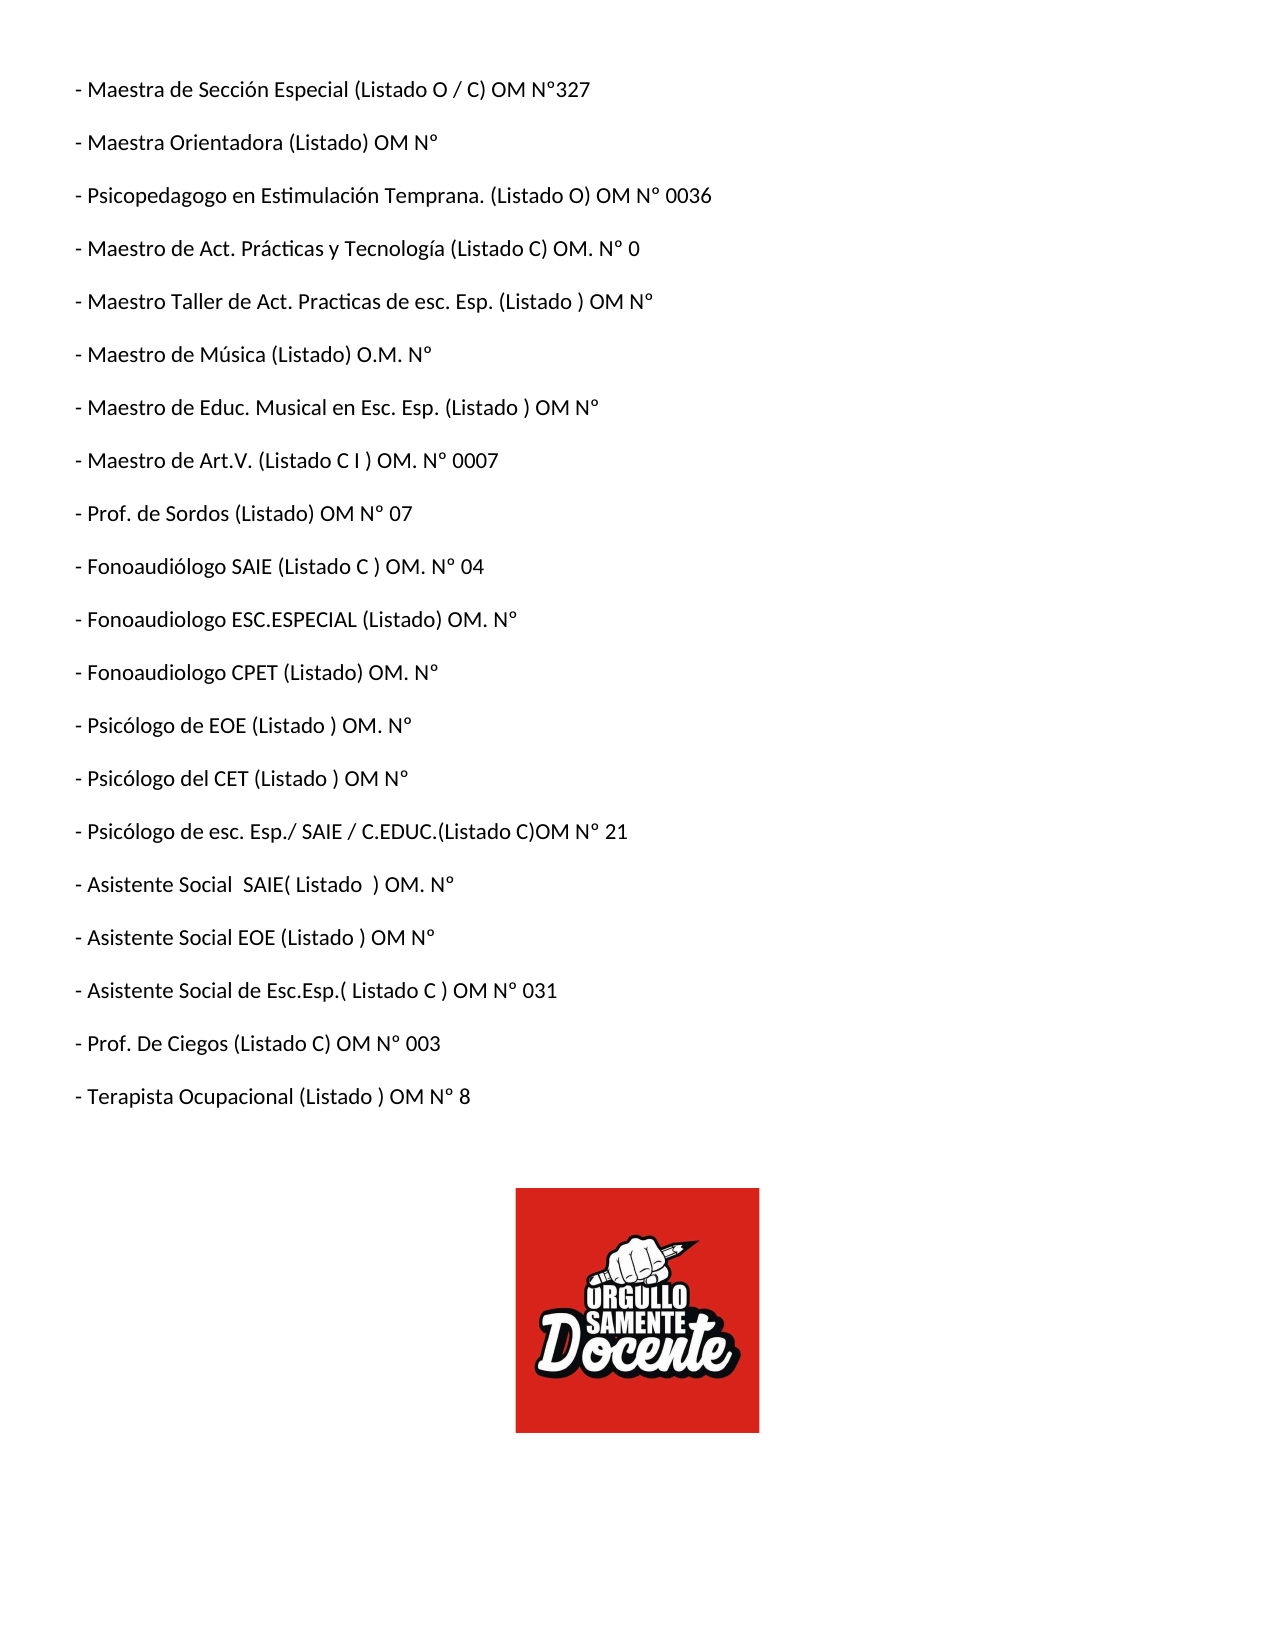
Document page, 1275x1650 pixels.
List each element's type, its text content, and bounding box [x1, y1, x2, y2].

text - Asistente Social de Esc.Esp.( Listado C ) OM Nº 031 [75, 976, 1200, 1004]
text - Fonoaudiologo ESC.ESPECIAL (Listado) OM. Nº [75, 605, 1200, 633]
text - Psicopedagogo en Estimulación Temprana. (Listado O) OM Nº 0036 [75, 181, 1200, 209]
text - Prof. De Ciegos (Listado C) OM Nº 003 [75, 1029, 1200, 1057]
text - Maestro Taller de Act. Practicas de esc. Esp. (Listado ) OM Nº [75, 287, 1200, 315]
text - Maestra de Sección Especial (Listado O / C) OM Nº327 [75, 75, 1200, 103]
text - Psicólogo de EOE (Listado ) OM. Nº [75, 711, 1200, 739]
text - Terapista Ocupacional (Listado ) OM Nº 8 [75, 1082, 1200, 1110]
text - Prof. de Sordos (Listado) OM Nº 07 [75, 499, 1200, 527]
text - Asistente Social SAIE( Listado ) OM. Nº [75, 870, 1200, 898]
picture [515, 1188, 760, 1433]
text - Fonoaudiólogo SAIE (Listado C ) OM. Nº 04 [75, 552, 1200, 580]
text - Psicólogo del CET (Listado ) OM Nº [75, 764, 1200, 792]
text - Maestra Orientadora (Listado) OM Nº [75, 128, 1200, 156]
text - Maestro de Educ. Musical en Esc. Esp. (Listado ) OM Nº [75, 393, 1200, 421]
text - Maestro de Art.V. (Listado C I ) OM. Nº 0007 [75, 446, 1200, 474]
text - Fonoaudiologo CPET (Listado) OM. Nº [75, 658, 1200, 686]
text - Psicólogo de esc. Esp./ SAIE / C.EDUC.(Listado C)OM Nº 21 [75, 817, 1200, 845]
text - Maestro de Música (Listado) O.M. Nº [75, 340, 1200, 368]
text - Maestro de Act. Prácticas y Tecnología (Listado C) OM. Nº 0 [75, 234, 1200, 262]
text - Asistente Social EOE (Listado ) OM Nº [75, 923, 1200, 951]
